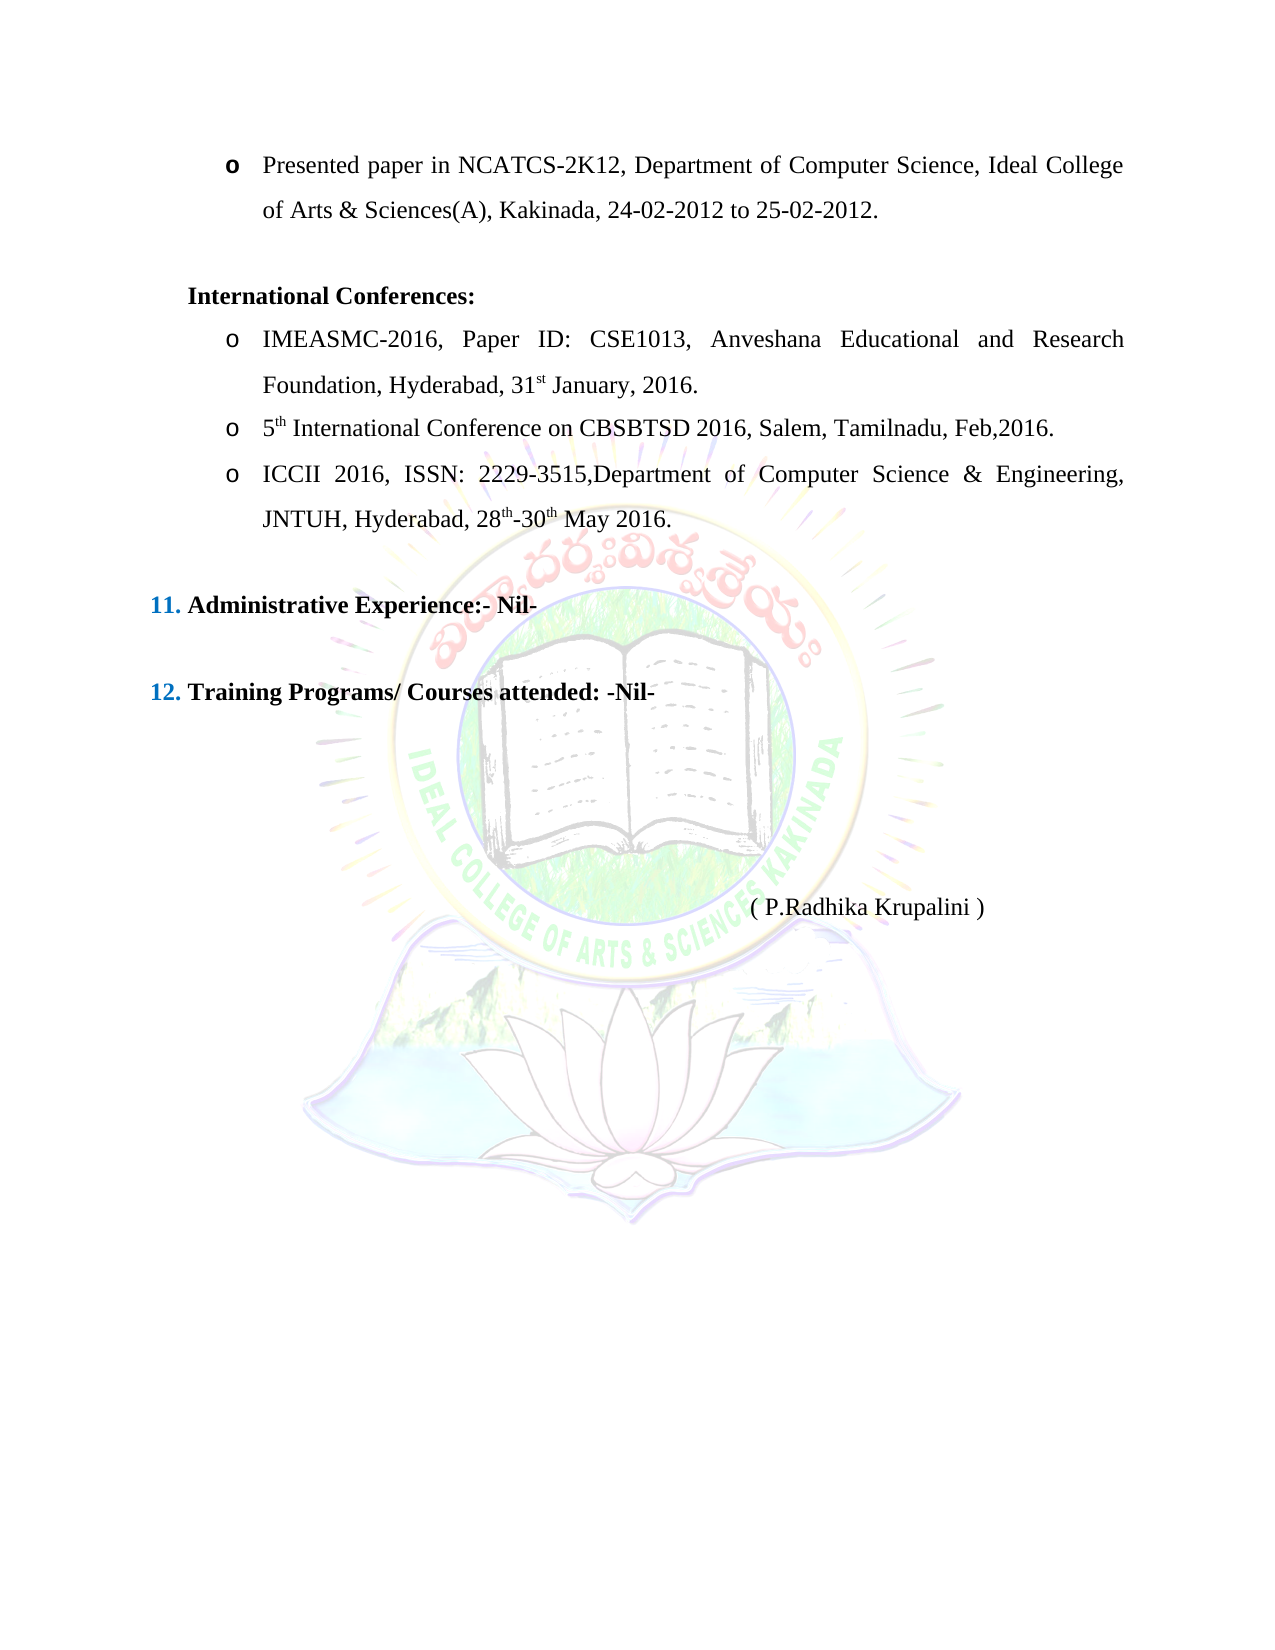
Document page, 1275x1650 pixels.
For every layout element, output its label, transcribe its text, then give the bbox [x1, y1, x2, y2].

text ( P.Radhika Krupalini ) [750, 892, 1125, 921]
list ICCII 2016, ISSN: 2229-3515,Department of Computer Science & Engineering, JNTUH, Hyderabad, 28th-30th May 2016. [225, 459, 1125, 533]
list IMEASMC-2016, Paper ID: CSE1013, Anveshana Educational and Research Foundation, Hyderabad, 31st January, 2016. [225, 324, 1125, 398]
text International Conferences: [187, 281, 1125, 310]
list Presented paper in NCATCS-2K12, Department of Computer Science, Ideal College of Arts & Sciences(A), Kakinada, 24-02-2012 to 25-02-2012. [225, 150, 1125, 224]
list 5th International Conference on CBSBTSD 2016, Salem, Tamilnadu, Feb,2016. [225, 413, 1125, 444]
list Training Programs/ Courses attended: -Nil- [150, 677, 1125, 706]
list Administrative Experience:- Nil- [150, 591, 1125, 619]
